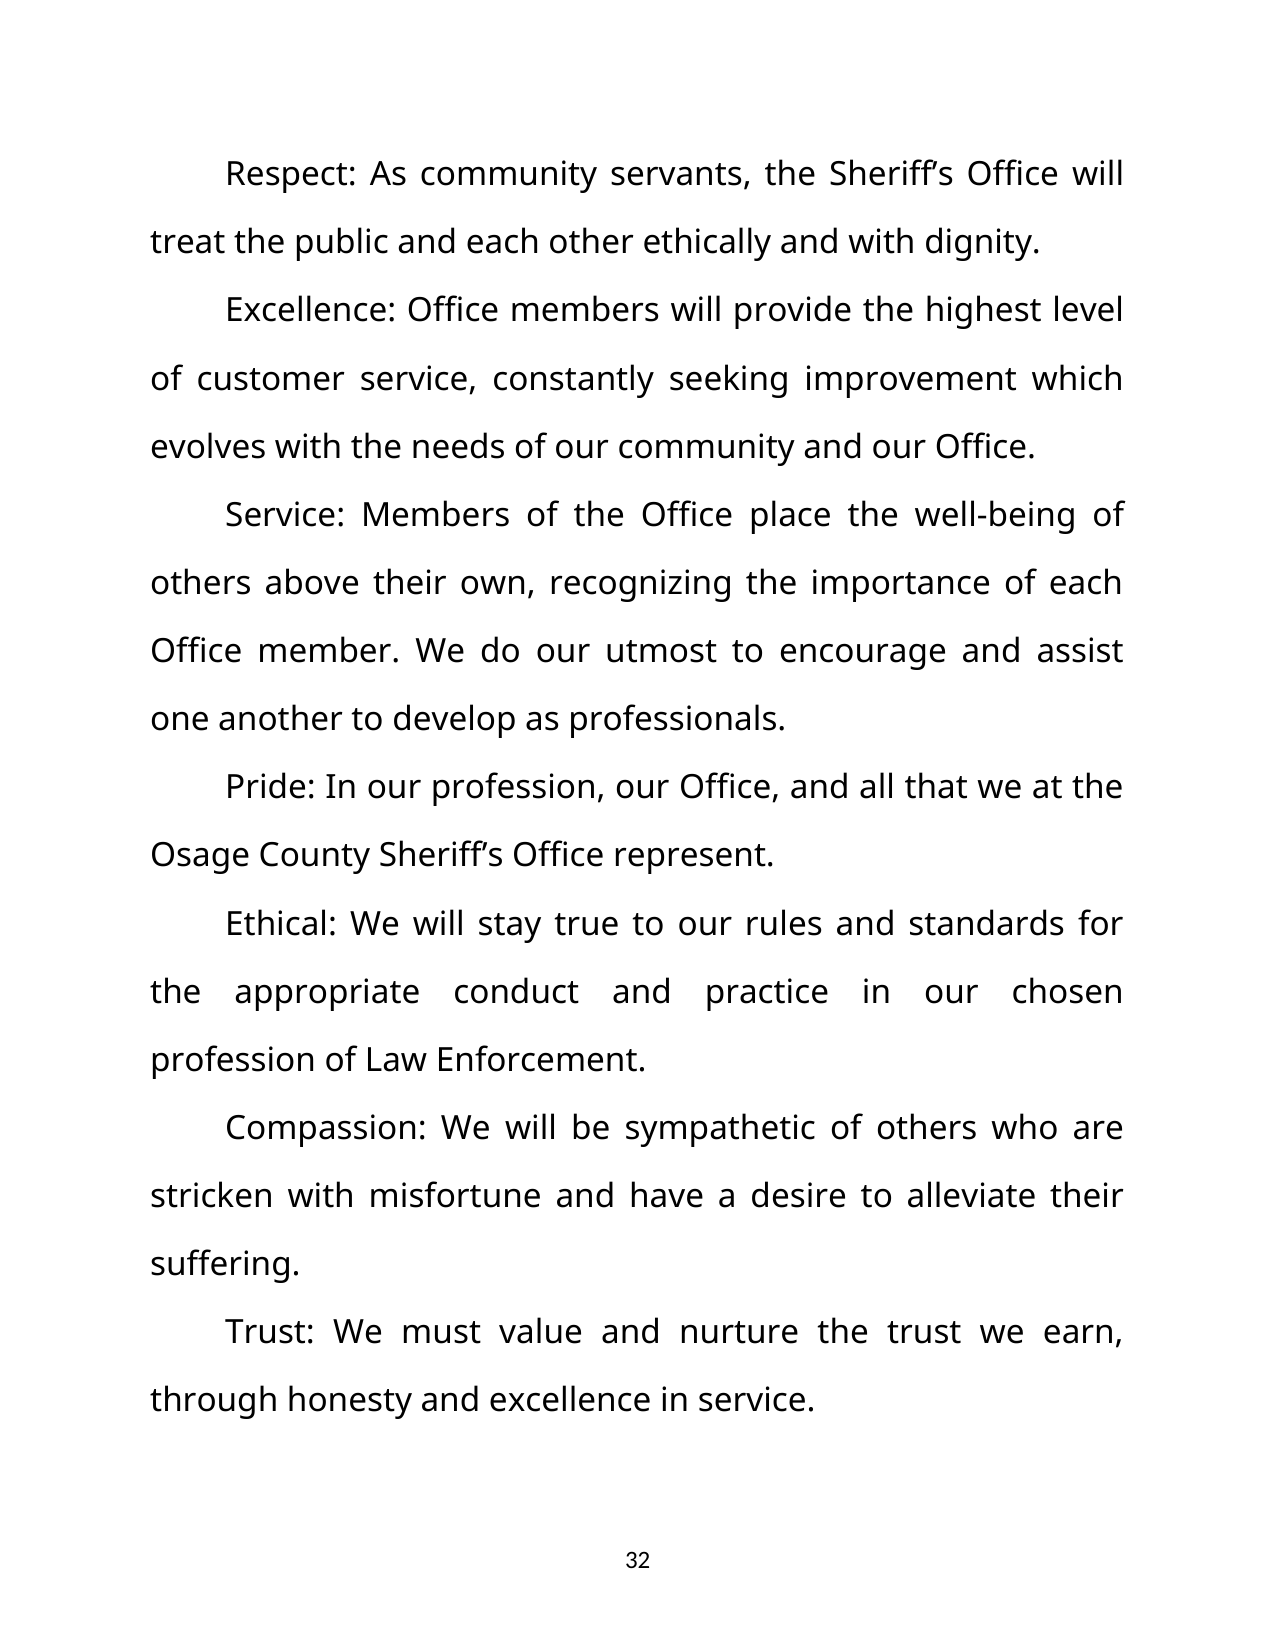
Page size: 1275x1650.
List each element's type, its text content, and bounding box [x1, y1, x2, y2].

text Pride: In our profession, our Office, and all that we at the Osage County Sheriff’s Office represent. [150, 763, 1125, 877]
text Compassion: We will be sympathetic of others who are stricken with misfortune and have a desire to alleviate their suffering. [150, 1104, 1125, 1285]
text Excellence: Office members will provide the highest level of customer service, constantly seeking improvement which evolves with the needs of our community and our Office. [150, 286, 1125, 468]
text Ethical: We will stay true to our rules and standards for the appropriate conduct and practice in our chosen profession of Law Enforcement. [150, 899, 1125, 1081]
text Trust: We must value and nurture the trust we earn, through honesty and excellence in service. [150, 1308, 1125, 1422]
text Service: Members of the Office place the well-being of others above their own, recognizing the importance of each Office member. We do our utmost to encourage and assist one another to develop as professionals. [150, 491, 1125, 740]
text Respect: As community servants, the Sheriff’s Office will treat the public and each other ethically and with dignity. [150, 150, 1125, 263]
